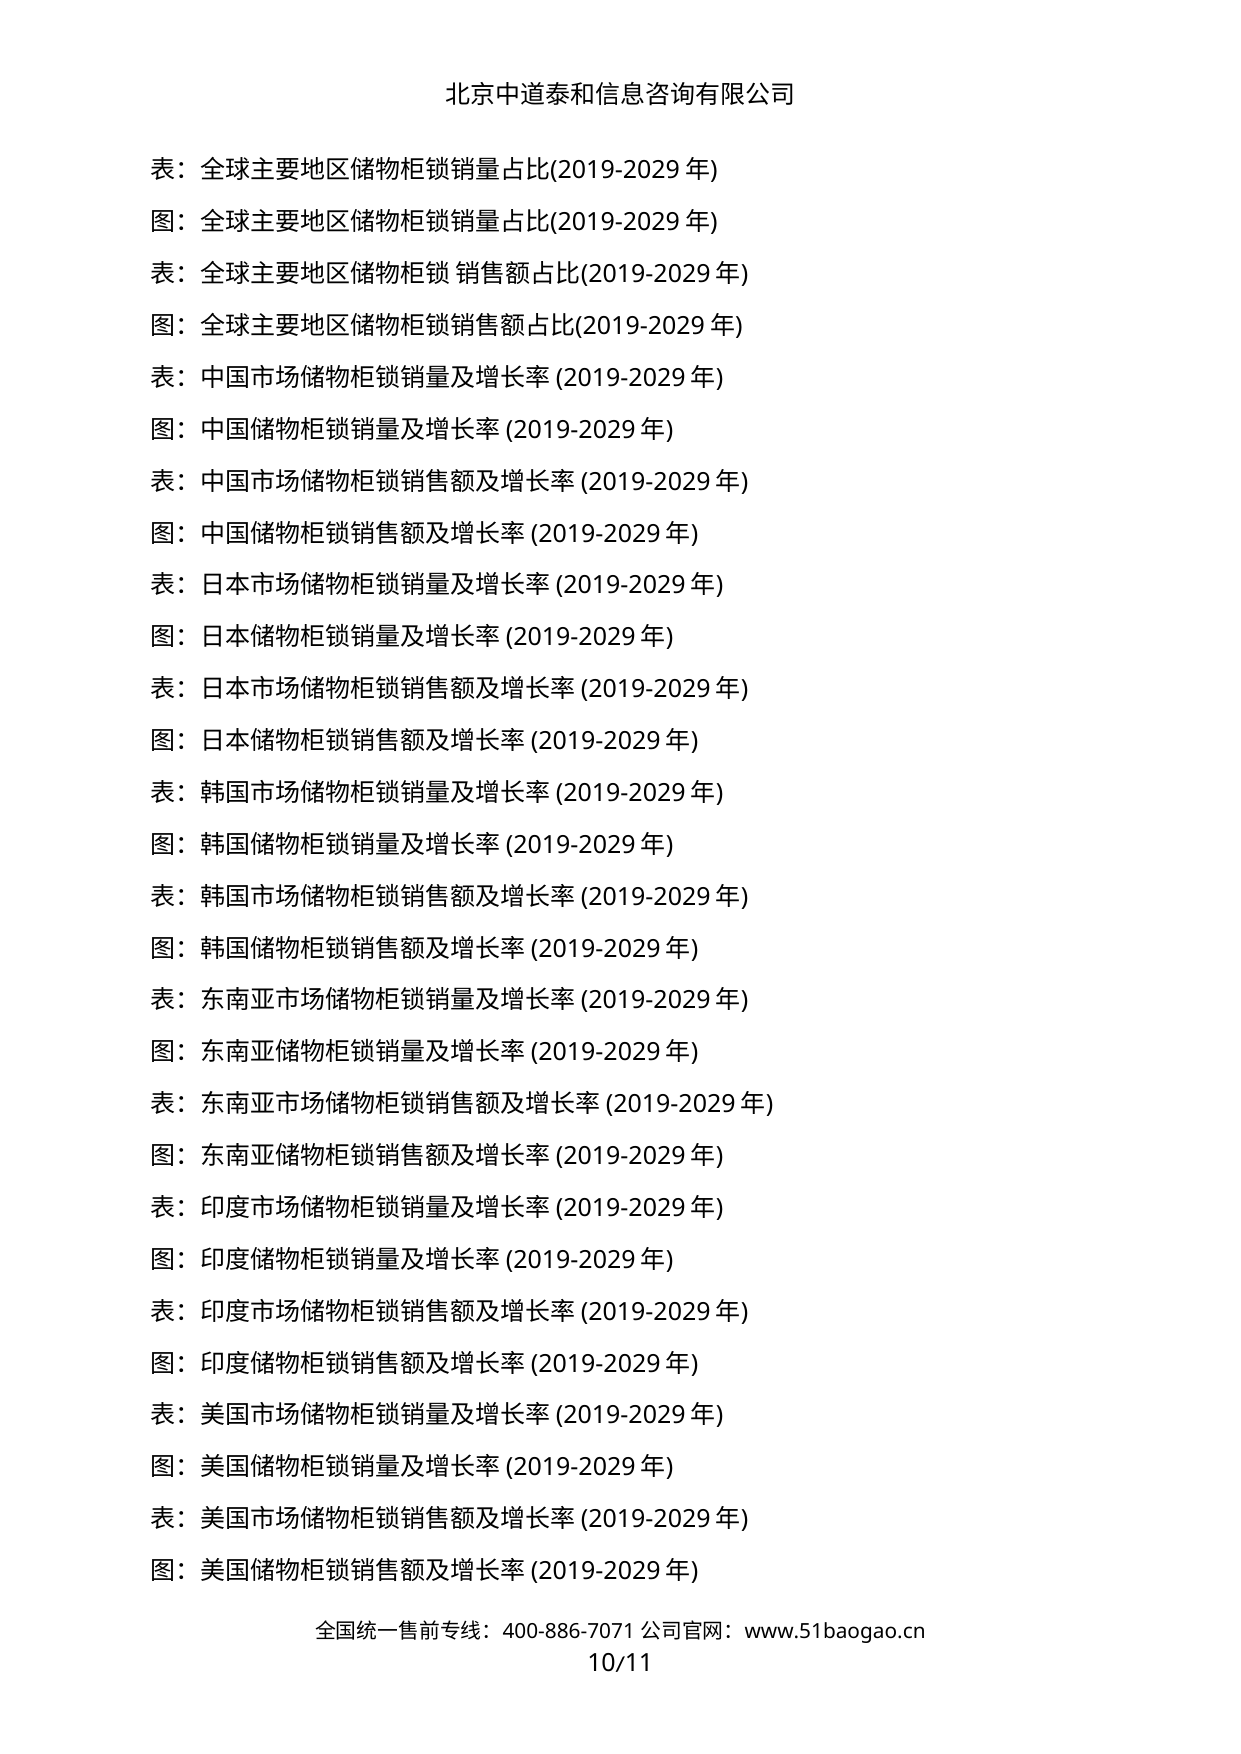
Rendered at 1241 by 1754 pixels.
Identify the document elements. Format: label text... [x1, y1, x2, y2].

text 表：东南亚市场储物柜锁销量及增长率 (2019-2029年) [150, 980, 1090, 1016]
text 图：韩国储物柜锁销量及增长率 (2019-2029年) [150, 824, 1090, 861]
text 图：中国储物柜锁销量及增长率 (2019-2029年) [150, 409, 1090, 446]
text 表：中国市场储物柜锁销量及增长率 (2019-2029年) [150, 357, 1090, 394]
text 表：韩国市场储物柜锁销量及增长率 (2019-2029年) [150, 772, 1090, 809]
text 图：中国储物柜锁销售额及增长率 (2019-2029年) [150, 513, 1090, 549]
text 表：东南亚市场储物柜锁销售额及增长率 (2019-2029年) [150, 1084, 1090, 1120]
text 表：印度市场储物柜锁销售额及增长率 (2019-2029年) [150, 1291, 1090, 1327]
text 图：美国储物柜锁销量及增长率 (2019-2029年) [150, 1447, 1090, 1483]
text 图：美国储物柜锁销售额及增长率 (2019-2029年) [150, 1551, 1090, 1587]
text 表：日本市场储物柜锁销售额及增长率 (2019-2029年) [150, 669, 1090, 705]
text 表：日本市场储物柜锁销量及增长率 (2019-2029年) [150, 565, 1090, 601]
text 表：全球主要地区储物柜锁 销售额占比(2019-2029年) [150, 254, 1090, 290]
text 图：印度储物柜锁销量及增长率 (2019-2029年) [150, 1239, 1090, 1276]
text 表：全球主要地区储物柜锁销量占比(2019-2029年) [150, 150, 1090, 186]
text 图：印度储物柜锁销售额及增长率 (2019-2029年) [150, 1343, 1090, 1379]
text 图：日本储物柜锁销售额及增长率 (2019-2029年) [150, 721, 1090, 757]
text 图：日本储物柜锁销量及增长率 (2019-2029年) [150, 617, 1090, 653]
text 表：美国市场储物柜锁销量及增长率 (2019-2029年) [150, 1395, 1090, 1431]
text 表：中国市场储物柜锁销售额及增长率 (2019-2029年) [150, 461, 1090, 497]
text 图：东南亚储物柜锁销量及增长率 (2019-2029年) [150, 1032, 1090, 1068]
text 图：韩国储物柜锁销售额及增长率 (2019-2029年) [150, 928, 1090, 964]
text 表：印度市场储物柜锁销量及增长率 (2019-2029年) [150, 1187, 1090, 1224]
text 图：东南亚储物柜锁销售额及增长率 (2019-2029年) [150, 1136, 1090, 1172]
text 表：美国市场储物柜锁销售额及增长率 (2019-2029年) [150, 1499, 1090, 1535]
text 表：韩国市场储物柜锁销售额及增长率 (2019-2029年) [150, 876, 1090, 912]
text 图：全球主要地区储物柜锁销量占比(2019-2029年) [150, 202, 1090, 238]
text 图：全球主要地区储物柜锁销售额占比(2019-2029年) [150, 306, 1090, 342]
